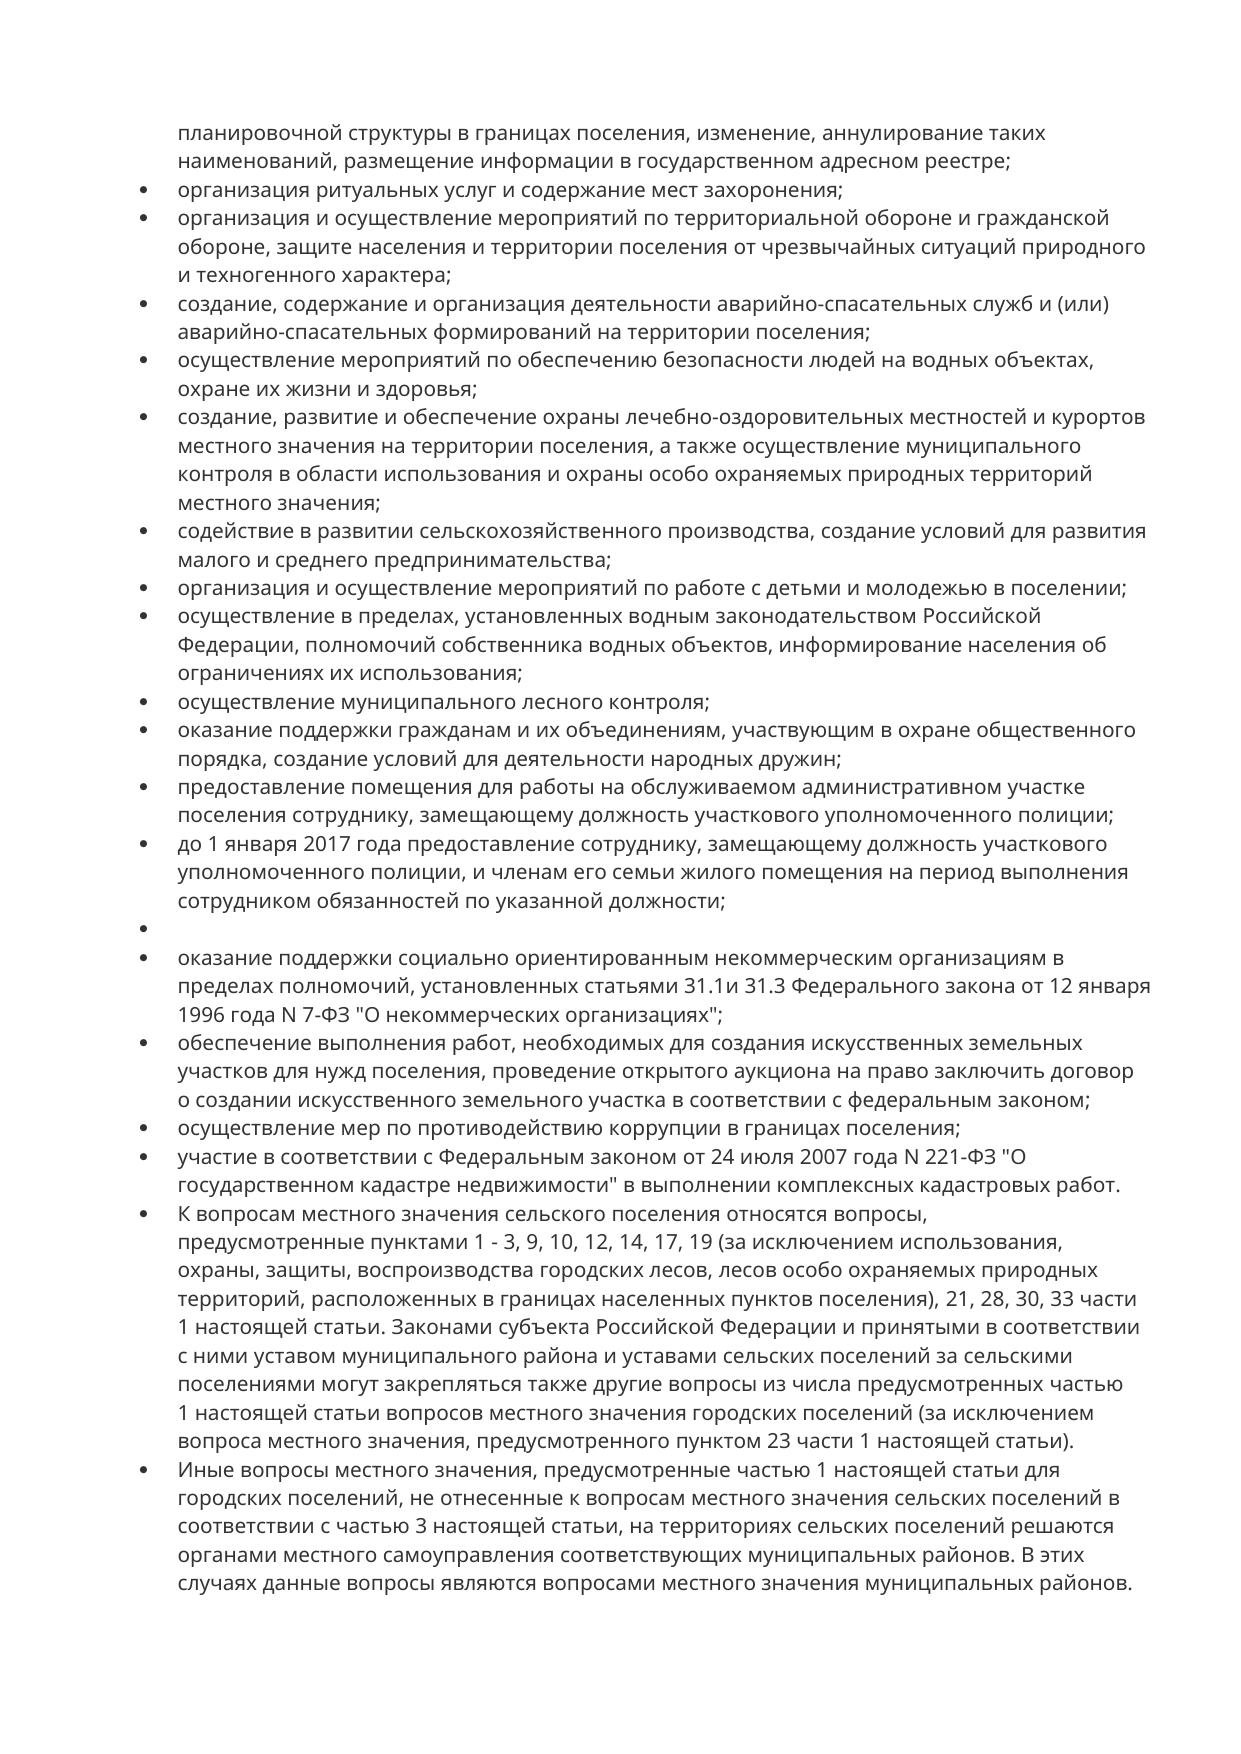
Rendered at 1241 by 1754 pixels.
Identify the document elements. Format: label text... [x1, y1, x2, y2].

list осуществление мероприятий по обеспечению безопасности людей на водных объектах, охране их жизни и здоровья; [140, 346, 1152, 402]
list организация и осуществление мероприятий по территориальной обороне и гражданской обороне, защите населения и территории поселения от чрезвычайных ситуаций природного и техногенного характера; [140, 203, 1152, 289]
list осуществление в пределах, установленных водным законодательством Российской Федерации, полномочий собственника водных объектов, информирование населения об ограничениях их использования; [140, 602, 1152, 687]
list организация и осуществление мероприятий по работе с детьми и молодежью в поселении; [140, 573, 1152, 602]
list осуществление муниципального лесного контроля; [140, 687, 1152, 715]
list создание, развитие и обеспечение охраны лечебно-оздоровительных местностей и курортов местного значения на территории поселения, а также осуществление муниципального контроля в области использования и охраны особо охраняемых природных территорий местного значения; [140, 402, 1152, 516]
list до 1 января 2017 года предоставление сотруднику, замещающему должность участкового уполномоченного полиции, и членам его семьи жилого помещения на период выполнения сотрудником обязанностей по указанной должности; [140, 829, 1152, 914]
list оказание поддержки гражданам и их объединениям, участвующим в охране общественного порядка, создание условий для деятельности народных дружин; [140, 715, 1152, 772]
list К вопросам местного значения сельского поселения относятся вопросы, предусмотренные пунктами 1 - 3, 9, 10, 12, 14, 17, 19 (за исключением использования, охраны, защиты, воспроизводства городских лесов, лесов особо охраняемых природных территорий, расположенных в границах населенных пунктов поселения), 21, 28, 30, 33 части 1 настоящей статьи. Законами субъекта Российской Федерации и принятыми в соответствии с ними уставом муниципального района и уставами сельских поселений за сельскими поселениями могут закрепляться также другие вопросы из числа предусмотренных частью 1 настоящей статьи вопросов местного значения городских поселений (за исключением вопроса местного значения, предусмотренного пунктом 23 части 1 настоящей статьи). [140, 1199, 1152, 1455]
list обеспечение выполнения работ, необходимых для создания искусственных земельных участков для нужд поселения, проведение открытого аукциона на право заключить договор о создании искусственного земельного участка в соответствии с федеральным законом; [140, 1028, 1152, 1113]
list участие в соответствии с Федеральным законом от 24 июля 2007 года N 221-ФЗ "О государственном кадастре недвижимости" в выполнении комплексных кадастровых работ. [140, 1142, 1152, 1199]
list предоставление помещения для работы на обслуживаемом административном участке поселения сотруднику, замещающему должность участкового уполномоченного полиции; [140, 772, 1152, 829]
list Иные вопросы местного значения, предусмотренные частью 1 настоящей статьи для городских поселений, не отнесенные к вопросам местного значения сельских поселений в соответствии с частью 3 настоящей статьи, на территориях сельских поселений решаются органами местного самоуправления соответствующих муниципальных районов. В этих случаях данные вопросы являются вопросами местного значения муниципальных районов. [140, 1455, 1152, 1597]
list оказание поддержки социально ориентированным некоммерческим организациям в пределах полномочий, установленных статьями 31.1и 31.3 Федерального закона от 12 января 1996 года N 7-ФЗ "О некоммерческих организациях"; [140, 943, 1152, 1028]
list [140, 118, 1152, 175]
list осуществление мер по противодействию коррупции в границах поселения; [140, 1113, 1152, 1142]
list организация ритуальных услуг и содержание мест захоронения; [140, 175, 1152, 203]
list содействие в развитии сельскохозяйственного производства, создание условий для развития малого и среднего предпринимательства; [140, 516, 1152, 573]
list создание, содержание и организация деятельности аварийно-спасательных служб и (или) аварийно-спасательных формирований на территории поселения; [140, 289, 1152, 346]
